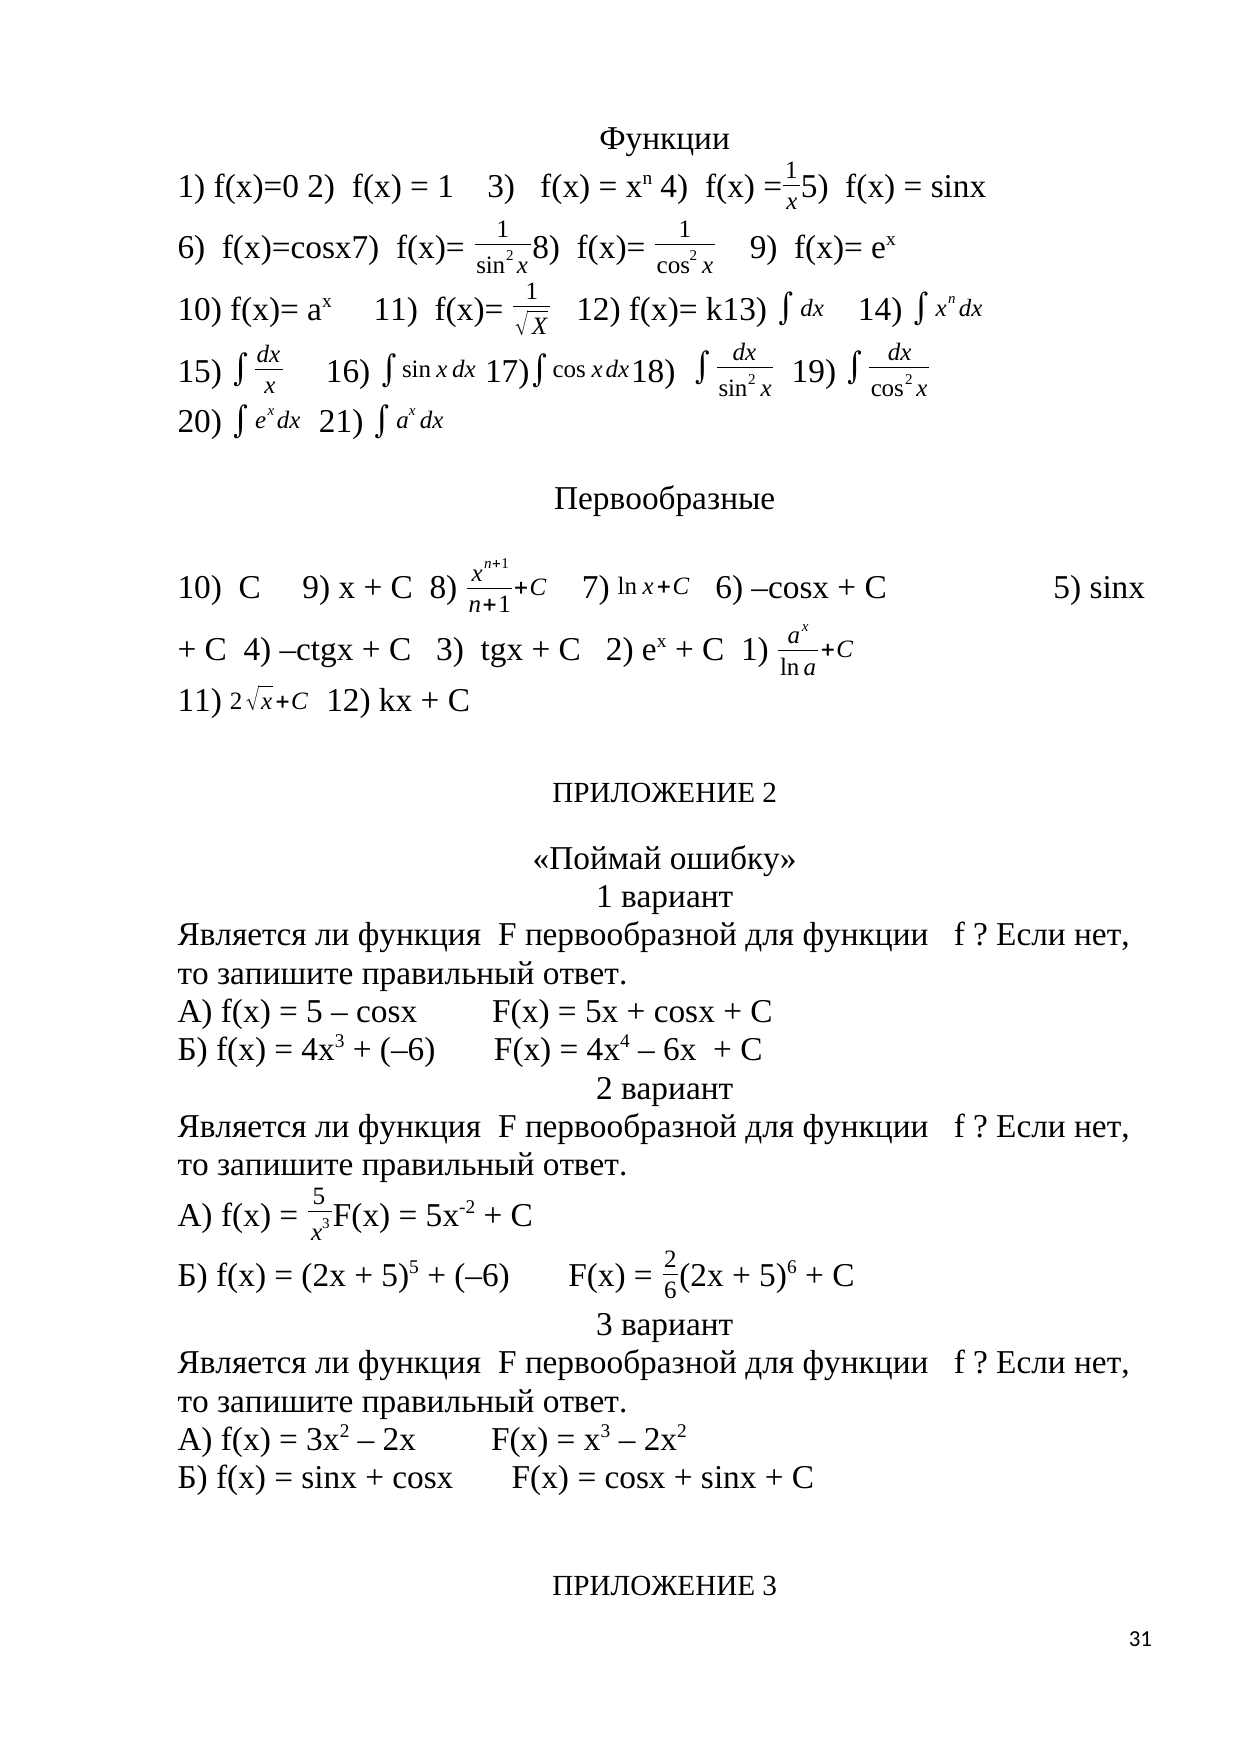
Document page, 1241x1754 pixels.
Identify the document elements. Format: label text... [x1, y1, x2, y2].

text Б) f(x) = sinx + cosx F(x) = cosx + sinx + C [177, 1458, 1152, 1496]
text ПРИЛОЖЕНИЕ 2 [177, 776, 1152, 809]
text 10) f(x)= ax 11) f(x)= 12) f(x)= k13) 14) [177, 278, 1152, 339]
text А) f(x) = 3x2 – 2x F(x) = x3 – 2x2 [177, 1419, 1152, 1458]
text 1 вариант [177, 876, 1152, 914]
text 3 вариант [177, 1304, 1152, 1343]
text Б) f(x) = 4x3 + (–6) F(x) = 4x4 – 6x + C [177, 1029, 1152, 1068]
text «Поймай ошибку» [177, 838, 1152, 876]
text 20) 21) [177, 401, 1152, 440]
text 1) f(x)=0 2) f(x) = 1 3) f(x) = xn 4) f(x) =5) f(x) = sinx [177, 156, 1152, 215]
text 10) C 9) x + C 8) 7) 6) –cosx + C 5) sinx + C 4) –ctgx + C 3) tgx + C 2) ex + C 1) [177, 555, 1152, 680]
text Первообразные [177, 478, 1152, 516]
text Функции [177, 118, 1152, 156]
text Является ли функция F первообразной для функции f ? Если нет, то запишите правильный ответ. [177, 1106, 1152, 1183]
text А) f(x) = F(x) = 5x-2 + C [177, 1183, 1152, 1245]
text Является ли функция F первообразной для функции f ? Если нет, то запишите правильный ответ. [177, 914, 1152, 991]
text 15) 16) 17)18) 19) [177, 339, 1152, 401]
text Б) f(x) = (2x + 5)5 + (–6) F(x) = (2x + 5)6 + C [177, 1245, 1152, 1304]
text 2 вариант [177, 1068, 1152, 1106]
text ПРИЛОЖЕНИЕ 3 [177, 1568, 1152, 1601]
text 6) f(x)=cosx7) f(x)= 8) f(x)= 9) f(x)= ex [177, 215, 1152, 278]
text 11) 12) kx + C [177, 680, 1152, 718]
text А) f(x) = 5 – cosx F(x) = 5x + cosx + C [177, 991, 1152, 1029]
text Является ли функция F первообразной для функции f ? Если нет, то запишите правильный ответ. [177, 1343, 1152, 1419]
